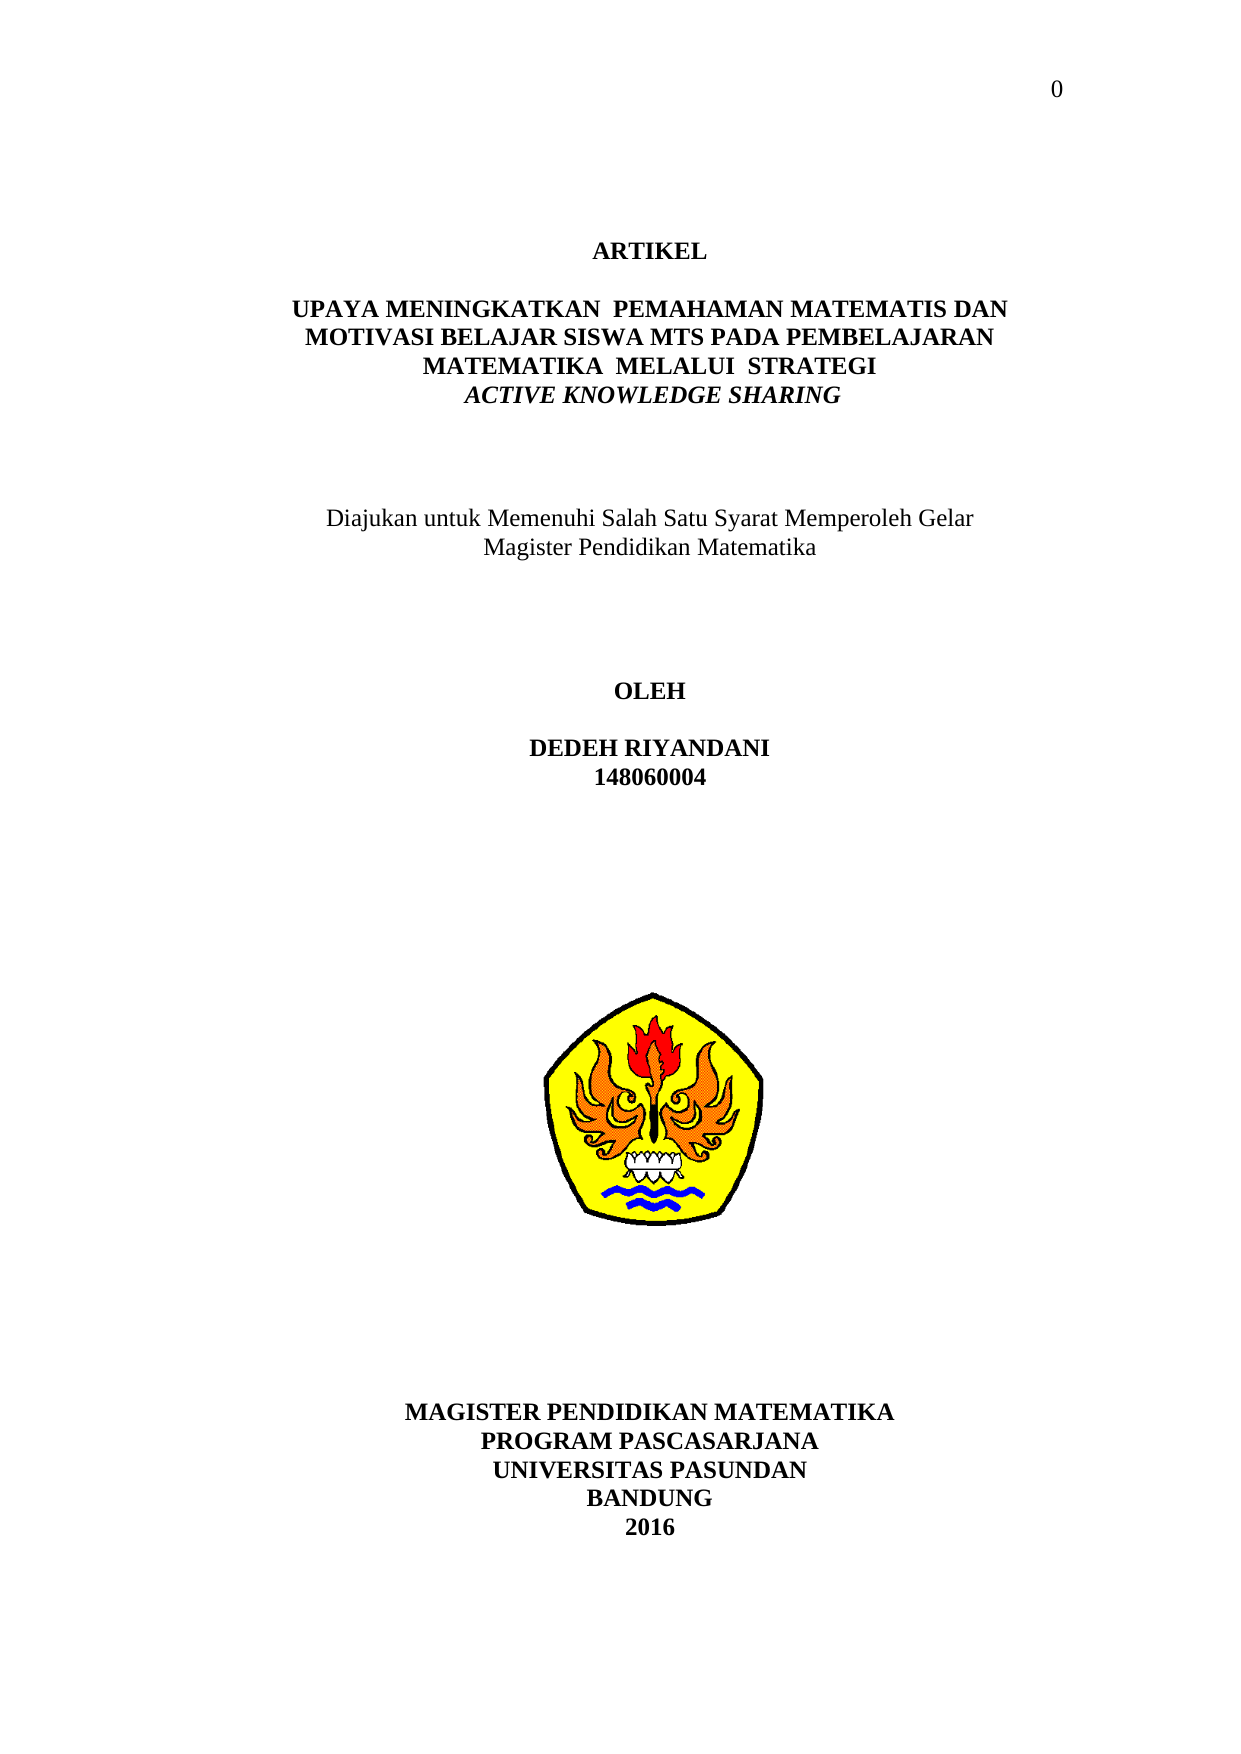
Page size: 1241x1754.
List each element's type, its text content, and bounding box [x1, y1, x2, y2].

text PROGRAM PASCASARJANA [236, 1426, 1063, 1455]
text ACTIVE KNOWLEDGE SHARING [236, 380, 1063, 409]
text Magister Pendidikan Matematika [236, 532, 1063, 561]
text BANDUNG [236, 1483, 1063, 1512]
text UPAYA MENINGKATKAN PEMAHAMAN MATEMATIS DAN MOTIVASI BELAJAR SISWA MTS PADA PEMBELAJARAN MATEMATIKA MELALUI STRATEGI [236, 294, 1063, 380]
text 2016 [236, 1512, 1063, 1541]
text Diajukan untuk Memenuhi Salah Satu Syarat Memperoleh Gelar [236, 503, 1063, 532]
text dedeh riyandani [236, 733, 1063, 762]
text 148060004 [236, 762, 1063, 791]
text MAGISTER PENDIDIKAN MATEMATIKA [236, 1397, 1063, 1426]
text ARTIKEL [236, 236, 1063, 265]
text UNIVERSITAS PASUNDAN [236, 1455, 1063, 1483]
text OLEH [236, 676, 1063, 705]
